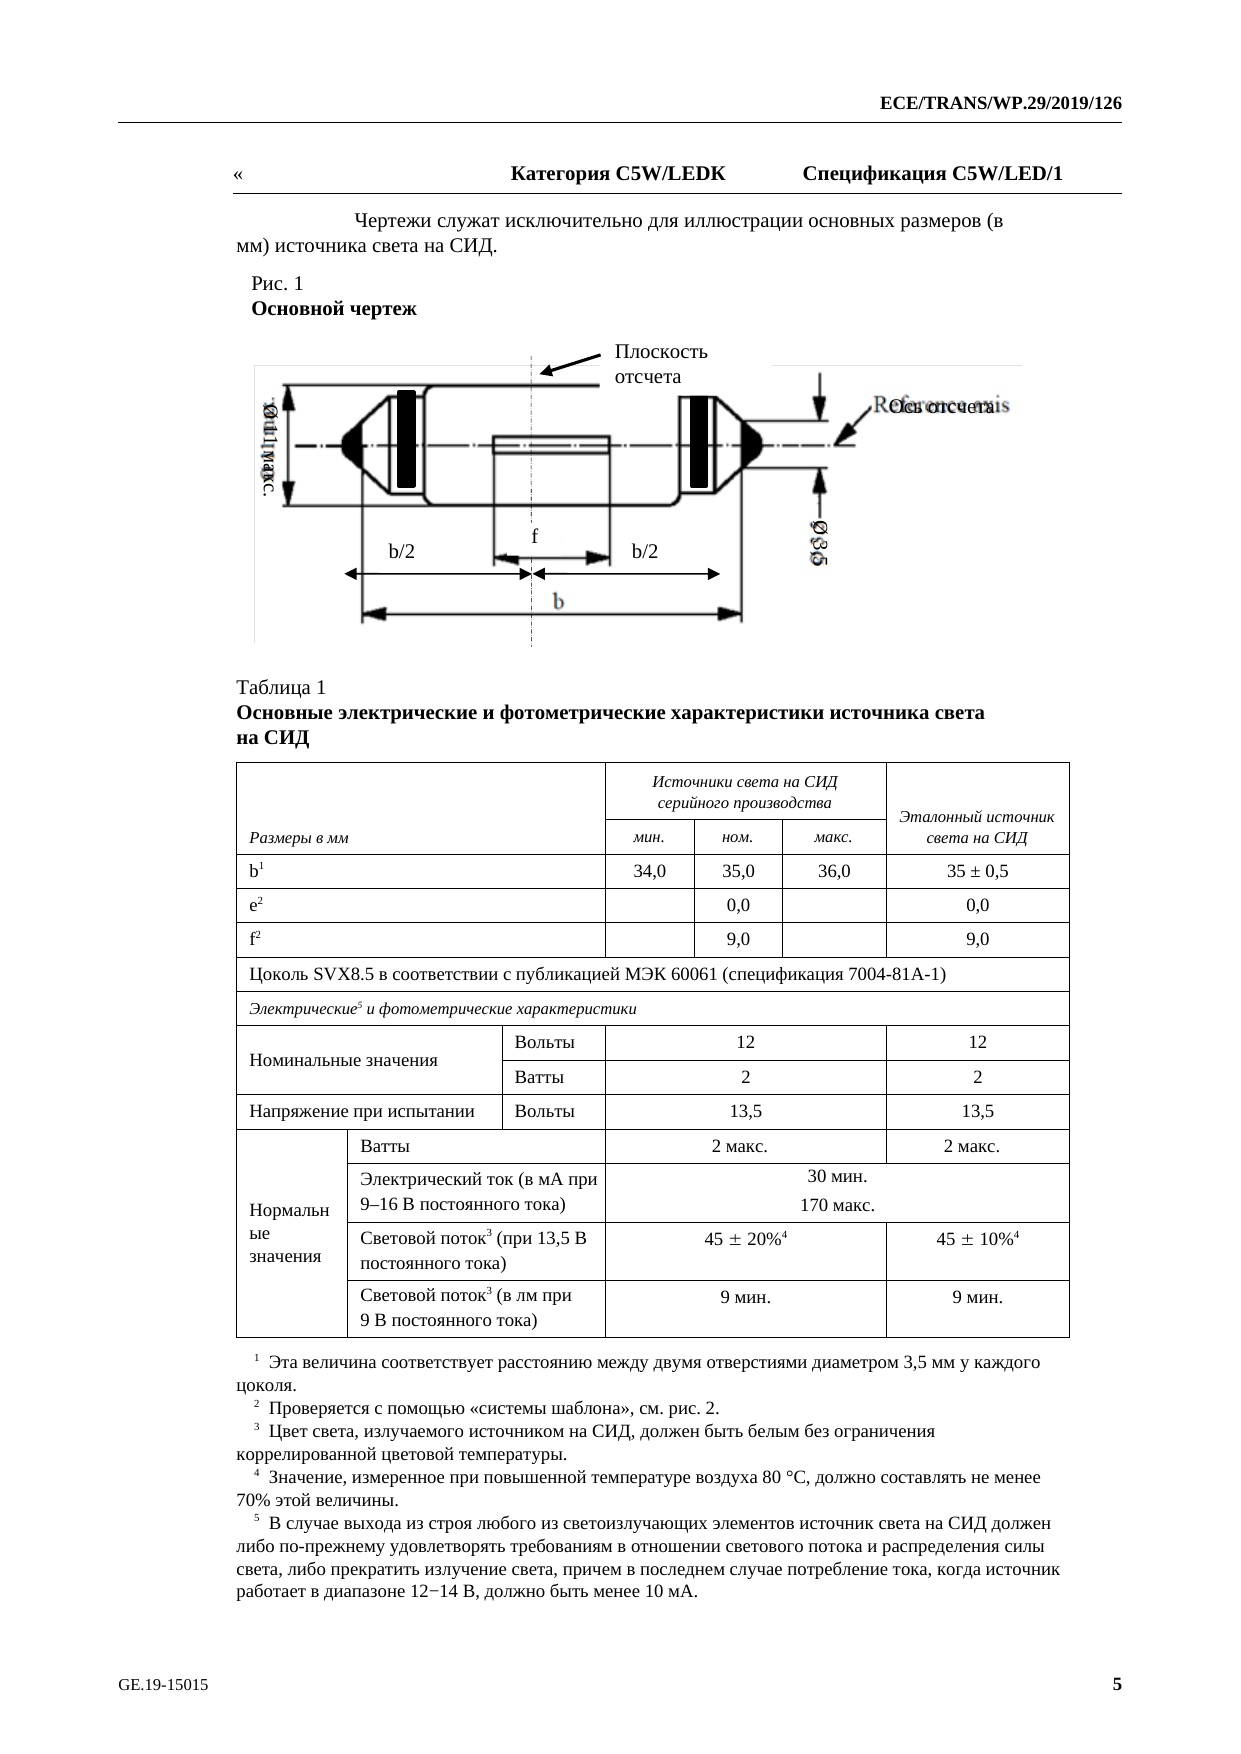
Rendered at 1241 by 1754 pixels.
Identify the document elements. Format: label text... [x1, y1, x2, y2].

table_cell b1 [237, 855, 605, 888]
table_header Размеры в мм [237, 763, 605, 853]
table_cell Световой поток3 (в лм при 9 В постоянного тока) [348, 1281, 605, 1337]
table_cell Напряжение при испытании [237, 1095, 502, 1128]
table_cell 45 20%4 [606, 1223, 886, 1279]
table_cell f2 [237, 923, 605, 957]
text 3 Цвет света, излучаемого источником на СИД, должен быть белым без ограничения коррелированной цветовой температуры. [236, 1419, 1063, 1465]
table_cell 0,0 [887, 889, 1069, 922]
table_header Эталонный источник света на СИД [887, 763, 1069, 853]
table_cell [606, 923, 694, 957]
table_cell 2 [887, 1061, 1069, 1094]
table_cell 36,0 [783, 855, 886, 888]
text Чертежи служат исключительно для иллюстрации основных размеров (в мм) источника света на СИД. [236, 207, 1004, 257]
table_cell Номинальные значения [237, 1026, 502, 1094]
table_cell 9,0 [695, 923, 782, 957]
table_cell Нормальные значения [237, 1130, 347, 1337]
text 1 Эта величина соответствует расстоянию между двумя отверстиями диаметром 3,5 мм у каждого цоколя. [236, 1350, 1063, 1396]
table_cell мин. [606, 820, 694, 853]
table_cell 30 мин. 170 макс. [606, 1164, 1069, 1222]
table_cell 45 10%4 [887, 1223, 1069, 1279]
table_cell e2 [237, 889, 605, 922]
table_cell 0,0 [695, 889, 782, 922]
table_cell 13,5 [606, 1095, 886, 1128]
table_header Источники света на СИД серийного производства [606, 763, 886, 819]
table_cell Ватты [503, 1061, 605, 1094]
table_cell [783, 923, 886, 957]
table_cell 2 [606, 1061, 886, 1094]
table_cell 35 ± 0,5 [887, 855, 1069, 888]
text Рис. 1 [251, 269, 1004, 294]
table_cell 9 мин. [606, 1281, 886, 1337]
text « Категория C5W/LEDК Спецификация C5W/LED/1 [233, 160, 1122, 193]
table_cell 12 [887, 1026, 1069, 1060]
table_cell 9 мин. [887, 1281, 1069, 1337]
picture [550, 364, 563, 368]
picture [253, 364, 1022, 643]
text 4 Значение, измеренное при повышенной температуре воздуха 80 °C, должно составлять не менее 70% этой величины. [236, 1465, 1063, 1511]
table_cell 2 макс. [887, 1130, 1069, 1163]
table_cell Цоколь SVX8.5 в соответствии с публикацией МЭК 60061 (спецификация 7004-81A-1) [237, 958, 1069, 991]
table_cell Электрические5 и фотометрические характеристики [237, 992, 1069, 1025]
table_cell ном. [695, 820, 782, 853]
table_cell Электрический ток (в мА при 9–16 В постоянного тока) [348, 1164, 605, 1222]
table_cell 34,0 [606, 855, 694, 888]
text 5 В случае выхода из строя любого из светоизлучающих элементов источник света на СИД должен либо по-прежнему удовлетворять требованиям в отношении светового потока и распределения силы света, либо прекратить излучение света, причем в последнем случае потребление тока, когда источник работает в диапазоне 12−14 В, должно быть менее 10 мА. [236, 1511, 1063, 1602]
table_cell 2 макс. [606, 1130, 886, 1163]
text Основной чертеж [251, 294, 1004, 319]
table_cell макс. [783, 820, 886, 853]
table_cell Вольты [503, 1026, 605, 1060]
table_cell 35,0 [695, 855, 782, 888]
table_cell [606, 889, 694, 922]
table_cell Ватты [348, 1130, 605, 1163]
table_cell 9,0 [887, 923, 1069, 957]
table_cell 12 [606, 1026, 886, 1060]
text 2 Проверяется с помощью «системы шаблона», см. рис. 2. [236, 1396, 1063, 1419]
table_cell Вольты [503, 1095, 605, 1128]
text Таблица 1 Основные электрические и фотометрические характеристики источника света на СИД [118, 674, 1004, 749]
table_cell [783, 889, 886, 922]
table_cell 13,5 [887, 1095, 1069, 1128]
table_cell Световой поток3 (при 13,5 В постоянного тока) [348, 1223, 605, 1279]
